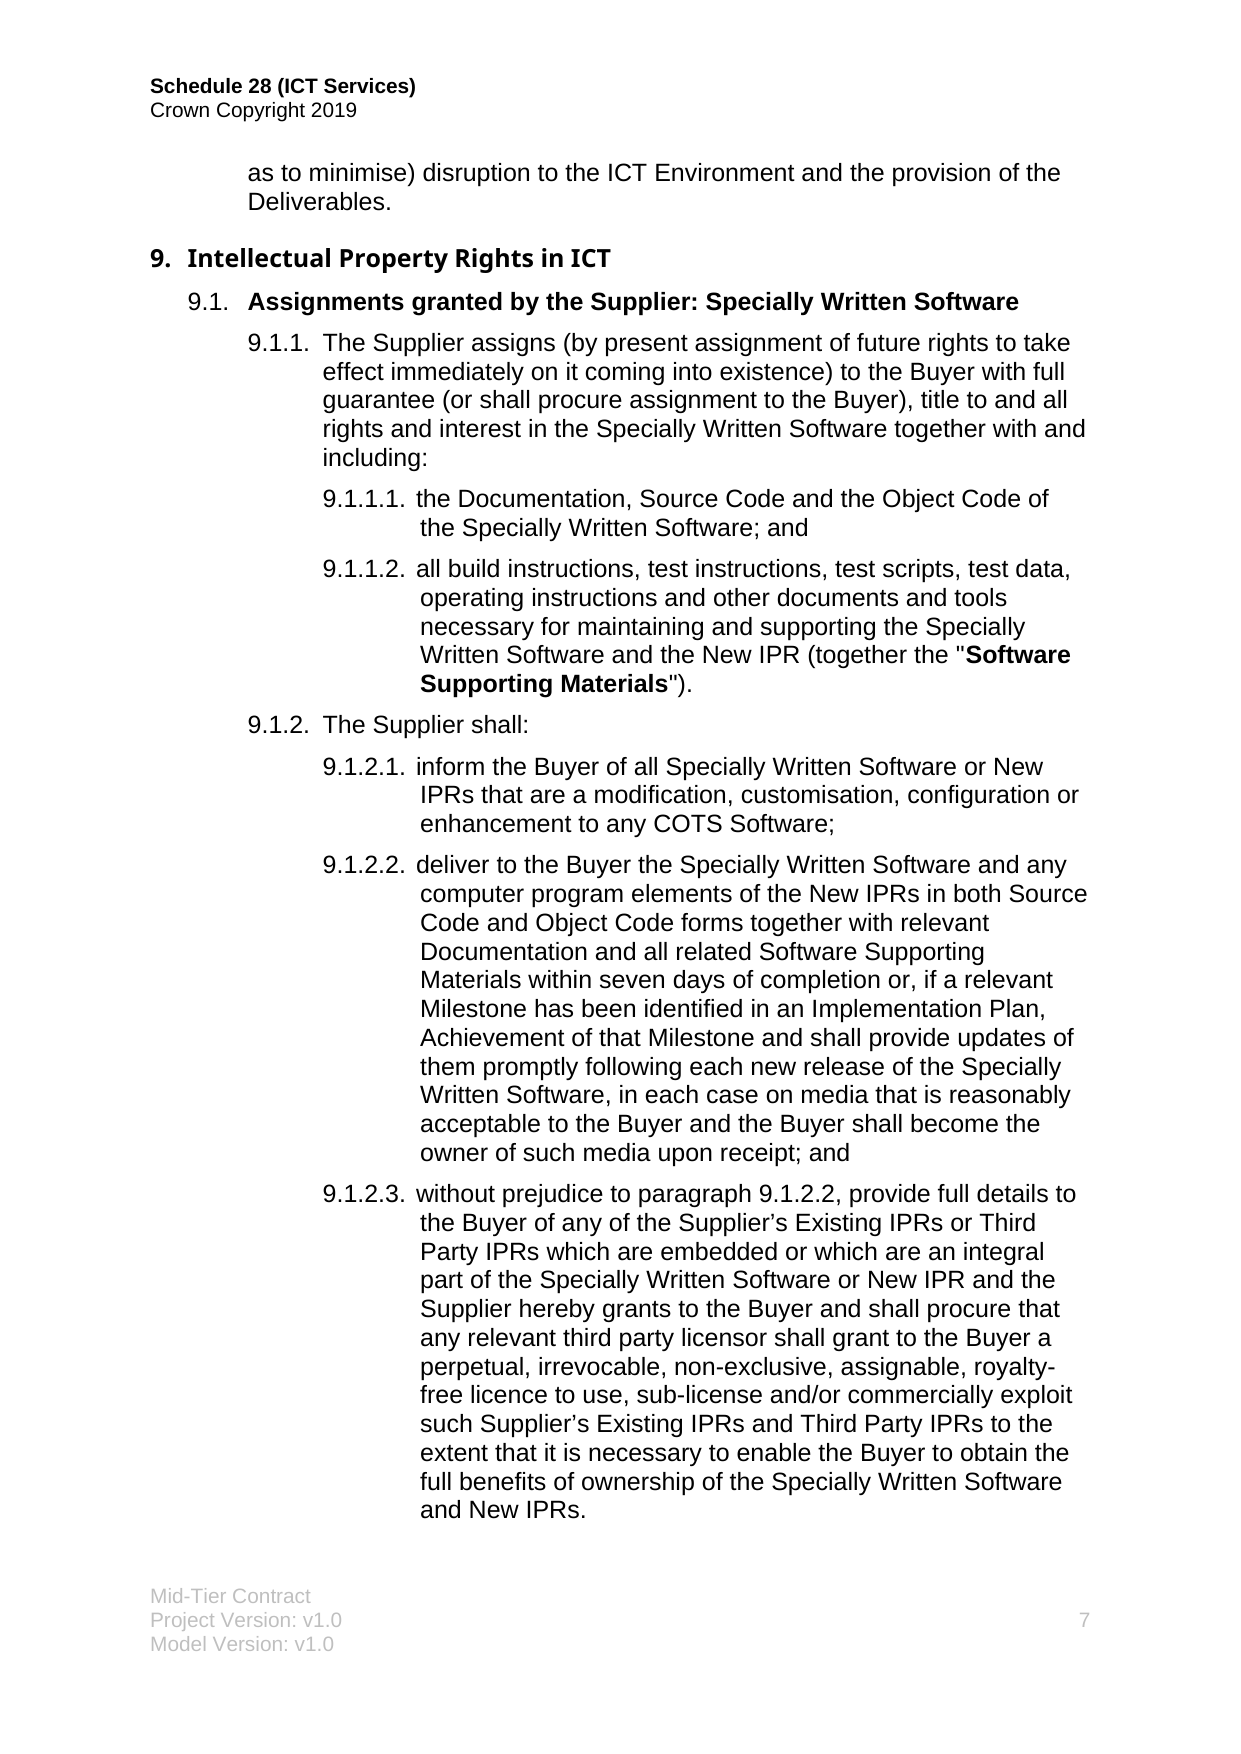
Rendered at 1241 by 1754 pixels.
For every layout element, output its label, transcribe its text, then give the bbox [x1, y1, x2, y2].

list The Supplier shall: [247, 711, 1090, 739]
list The Supplier assigns (by present assignment of future rights to take effect immediately on it coming into existence) to the Buyer with full guarantee (or shall procure assignment to the Buyer), title to and all rights and interest in the Specially Written Software together with and including: [247, 328, 1090, 472]
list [187, 158, 1090, 215]
list Assignments granted by the Supplier: Specially Written Software [187, 287, 1090, 316]
list inform the Buyer of all Specially Written Software or New IPRs that are a modification, customisation, configuration or enhancement to any COTS Software; [322, 752, 1090, 838]
list Intellectual Property Rights in ICT [150, 240, 1090, 274]
list deliver to the Buyer the Specially Written Software and any computer program elements of the New IPRs in both Source Code and Object Code forms together with relevant Documentation and all related Software Supporting Materials within seven days of completion or, if a relevant Milestone has been identified in an Implementation Plan, Achievement of that Milestone and shall provide updates of them promptly following each new release of the Specially Written Software, in each case on media that is reasonably acceptable to the Buyer and the Buyer shall become the owner of such media upon receipt; and [322, 851, 1090, 1167]
list the Documentation, Source Code and the Object Code of the Specially Written Software; and [322, 484, 1090, 542]
list all build instructions, test instructions, test scripts, test data, operating instructions and other documents and tools necessary for maintaining and supporting the Specially Written Software and the New IPR (together the "Software Supporting Materials"). [322, 554, 1090, 698]
list without prejudice to paragraph 9.1.2.2, provide full details to the Buyer of any of the Supplier’s Existing IPRs or Third Party IPRs which are embedded or which are an integral part of the Specially Written Software or New IPR and the Supplier hereby grants to the Buyer and shall procure that any relevant third party licensor shall grant to the Buyer a perpetual, irrevocable, non-exclusive, assignable, royalty-free licence to use, sub-license and/or commercially exploit such Supplier’s Existing IPRs and Third Party IPRs to the extent that it is necessary to enable the Buyer to obtain the full benefits of ownership of the Specially Written Software and New IPRs. [322, 1179, 1090, 1524]
